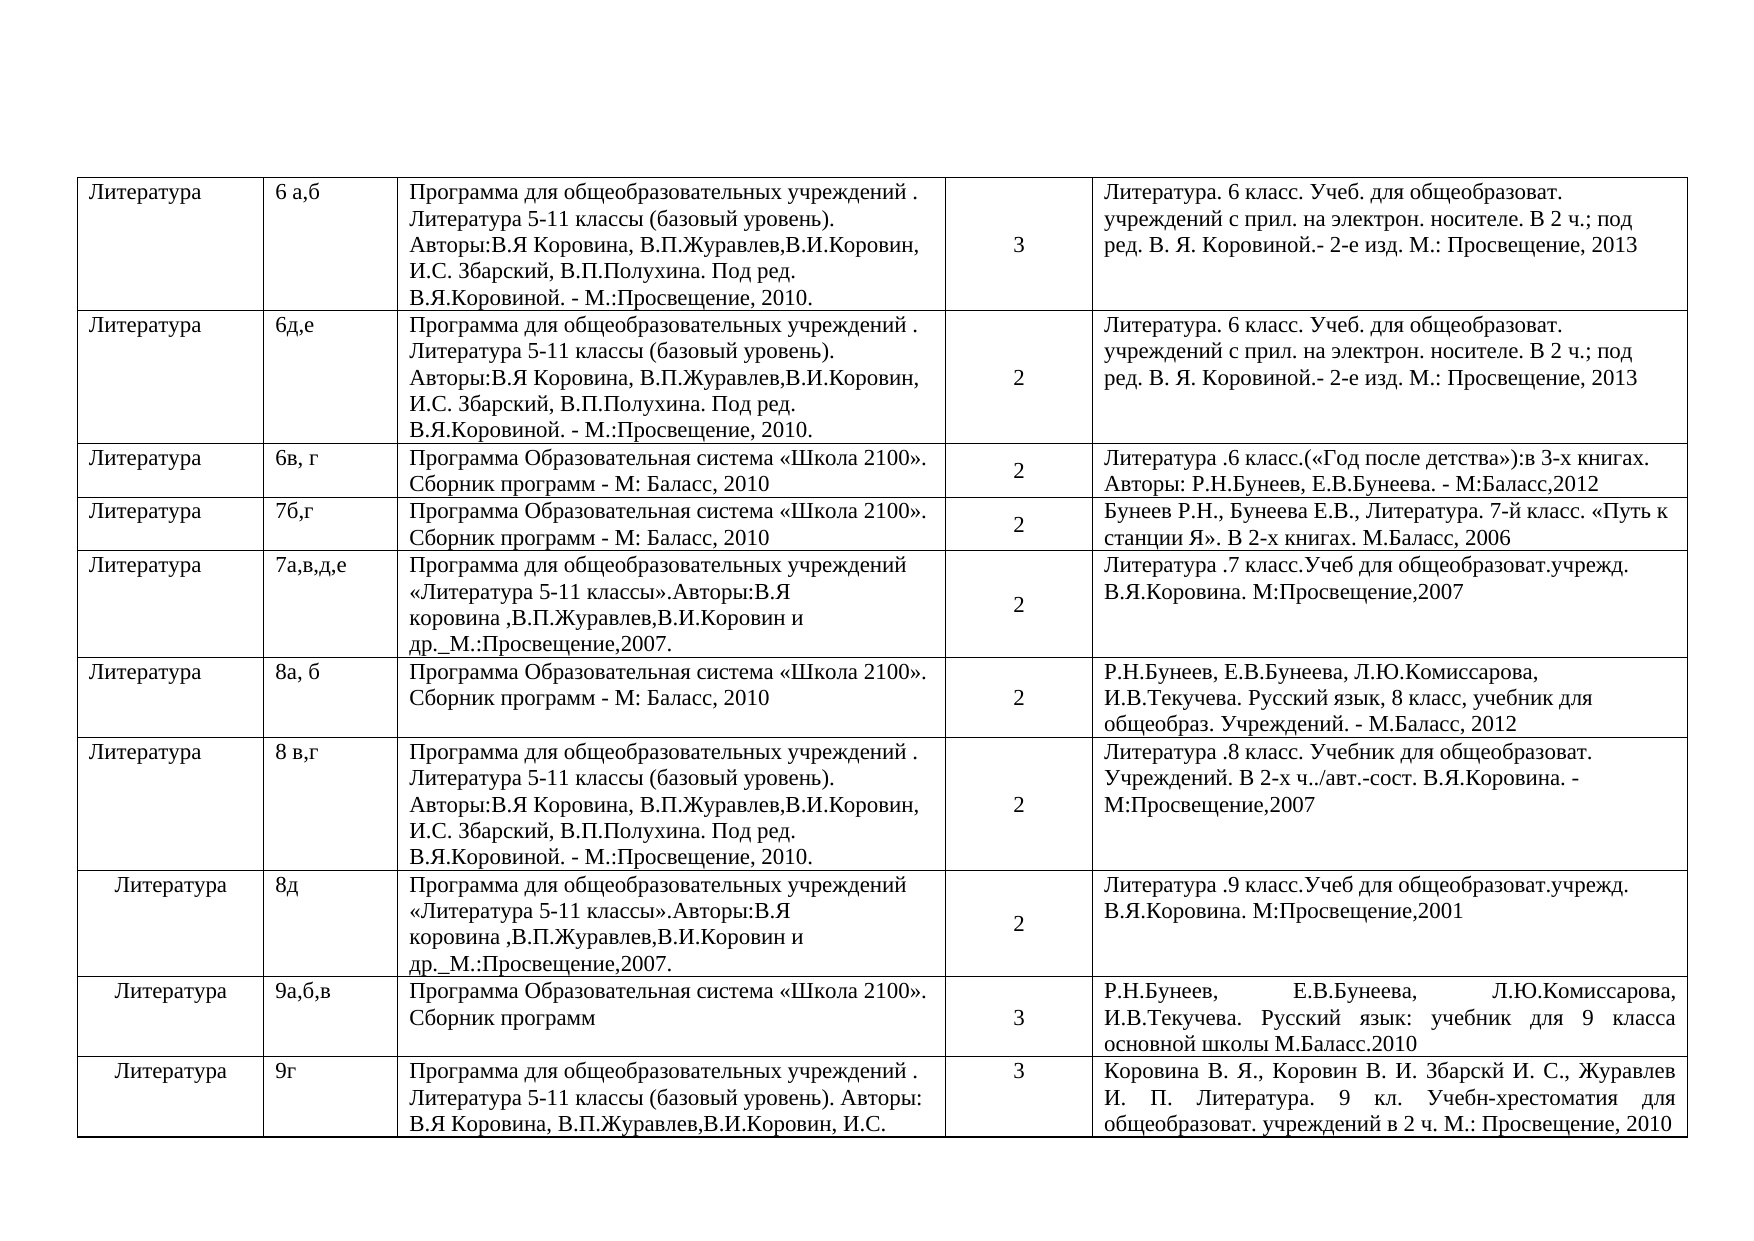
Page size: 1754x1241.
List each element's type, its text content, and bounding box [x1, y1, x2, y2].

table_cell Р.Н.Бунеев, Е.В.Бунеева, Л.Ю.Комиссарова, И.В.Текучева. Русский язык: учебник для 9 класса основной школы М.Баласс.2010 [1093, 977, 1687, 1056]
table_cell Литература [78, 738, 263, 870]
table_cell 2 [946, 311, 1092, 443]
table_cell Литература. 6 класс. Учеб. для общеобразоват. учреждений с прил. на электрон. носителе. В 2 ч.; под ред. В. Я. Коровиной.- 2-е изд. М.: Просвещение, 2013 [1093, 178, 1687, 310]
table_cell Литература .6 класс.(«Год после детства»):в 3-х книгах. Авторы: Р.Н.Бунеев, Е.В.Бунеева. - М:Баласс,2012 [1093, 444, 1687, 497]
table_cell 2 [946, 658, 1092, 737]
table_cell 8 в,г [264, 738, 397, 870]
table_cell Литература [78, 658, 263, 737]
table_cell 3 [946, 1057, 1092, 1136]
table_cell 3 [946, 977, 1092, 1056]
table_cell 9а,б,в [264, 977, 397, 1056]
table_cell Литература [78, 311, 263, 443]
table_cell Бунеев Р.Н., Бунеева Е.В., Литература. 7-й класс. «Путь к станции Я». В 2-х книгах. М.Баласс, 2006 [1093, 498, 1687, 550]
table_cell 7б,г [264, 498, 397, 550]
table_cell Программа для общеобразовательных учреждений «Литература 5-11 классы».Авторы:В.Я коровина ,В.П.Журавлев,В.И.Коровин и др._М.:Просвещение,2007. [398, 551, 945, 657]
table_cell Литература [78, 871, 263, 976]
table_cell Программа Образовательная система «Школа 2100». Сборник программ [398, 977, 945, 1056]
table_cell Литература [78, 551, 263, 657]
table_cell Программа для общеобразовательных учреждений «Литература 5-11 классы».Авторы:В.Я коровина ,В.П.Журавлев,В.И.Коровин и др._М.:Просвещение,2007. [398, 871, 945, 976]
table_cell 2 [946, 738, 1092, 870]
table_cell 8д [264, 871, 397, 976]
table_cell Литература .8 класс. Учебник для общеобразоват. Учреждений. В 2-х ч../авт.-сост. В.Я.Коровина. - М:Просвещение,2007 [1093, 738, 1687, 870]
table_cell 2 [946, 444, 1092, 497]
table_cell Программа Образовательная система «Школа 2100». Сборник программ - М: Баласс, 2010 [398, 658, 945, 737]
table_cell Литература [78, 444, 263, 497]
table_cell Программа Образовательная система «Школа 2100». Сборник программ - М: Баласс, 2010 [398, 444, 945, 497]
table_cell Литература [78, 1057, 263, 1136]
table_cell Литература [78, 178, 263, 310]
table_cell Литература. 6 класс. Учеб. для общеобразоват. учреждений с прил. на электрон. носителе. В 2 ч.; под ред. В. Я. Коровиной.- 2-е изд. М.: Просвещение, 2013 [1093, 311, 1687, 443]
table_cell 7а,в,д,е [264, 551, 397, 657]
table_cell Литература .9 класс.Учеб для общеобразоват.учрежд. В.Я.Коровина. М:Просвещение,2001 [1093, 871, 1687, 976]
table_cell 2 [946, 871, 1092, 976]
table_cell Р.Н.Бунеев, Е.В.Бунеева, Л.Ю.Комиссарова, И.В.Текучева. Русский язык, 8 класс, учебник для общеобраз. Учреждений. - М.Баласс, 2012 [1093, 658, 1687, 737]
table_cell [1093, 1057, 1687, 1136]
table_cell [398, 1057, 945, 1136]
table_cell 6д,е [264, 311, 397, 443]
table_cell Программа Образовательная система «Школа 2100». Сборник программ - М: Баласс, 2010 [398, 498, 945, 550]
table_cell Литература .7 класс.Учеб для общеобразоват.учрежд. В.Я.Коровина. М:Просвещение,2007 [1093, 551, 1687, 657]
table_cell 8а, б [264, 658, 397, 737]
table_cell Литература [78, 498, 263, 550]
table_cell 2 [946, 498, 1092, 550]
table_cell 6 а,б [264, 178, 397, 310]
table_cell 9г [264, 1057, 397, 1136]
table_cell 3 [946, 178, 1092, 310]
table_cell 6в, г [264, 444, 397, 497]
table_cell Литература [78, 977, 263, 1056]
table_cell 2 [946, 551, 1092, 657]
